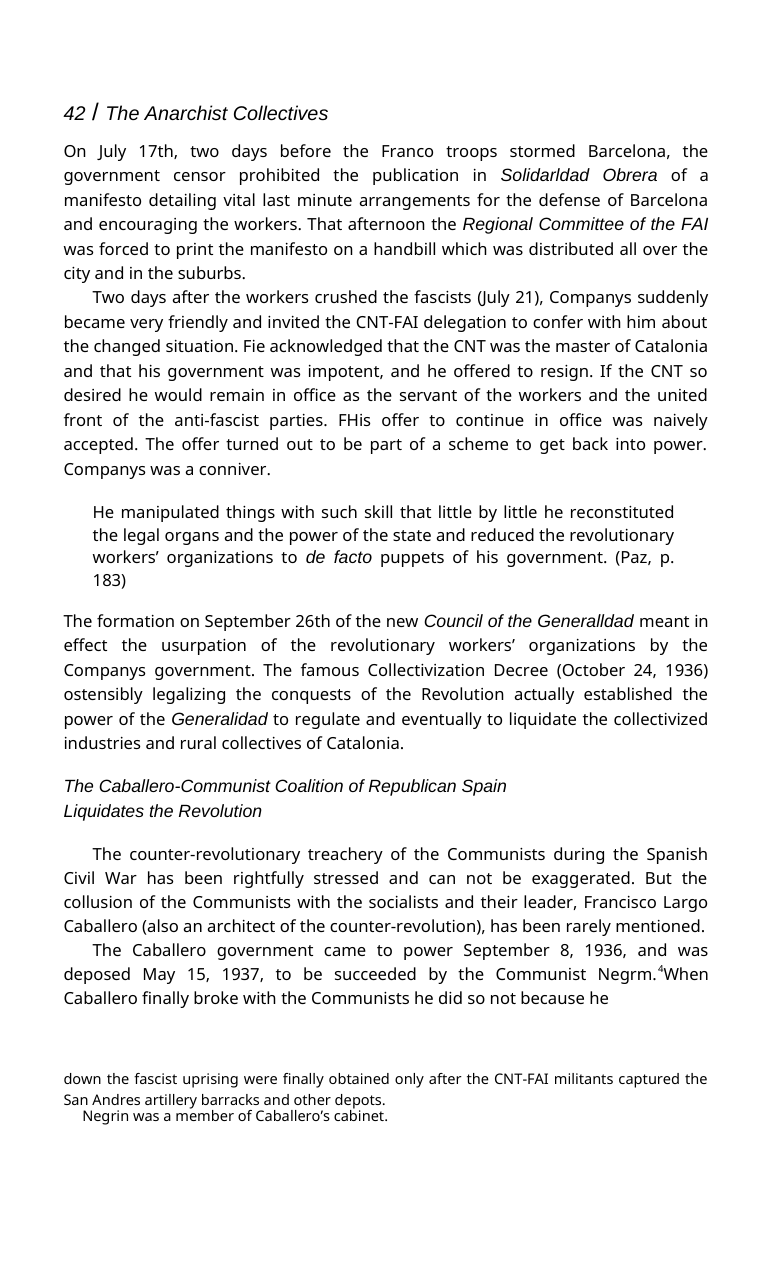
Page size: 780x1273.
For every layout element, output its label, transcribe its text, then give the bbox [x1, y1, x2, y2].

text He manipulated things with such skill that little by little he reconstituted the legal organs and the power of the state and reduced the revolutionary workers’ organizations to de facto puppets of his government. (Paz, p. 183) [92, 501, 675, 591]
text The Caballero government came to power September 8, 1936, and was deposed May 15, 1937, to be succeeded by the Communist Negrm.4When Caballero finally broke with the Communists he did so not because he [63, 937, 709, 1009]
text Two days after the workers crushed the fascists (July 21), Companys suddenly became very friendly and invited the CNT-FAI delegation to confer with him about the changed situation. Fie acknowledged that the CNT was the master of Catalonia and that his government was impotent, and he offered to resign. If the CNT so desired he would remain in office as the servant of the workers and the united front of the anti-fascist parties. FHis offer to continue in office was naively accepted. The offer turned out to be part of a scheme to get back into power. Companys was a conniver. [63, 284, 709, 480]
text The formation on September 26th of the new Council of the Generalldad meant in effect the usurpation of the revolutionary workers’ organizations by the Companys government. The famous Collectivization Decree (October 24, 1936) ostensibly legalizing the conquests of the Revolution actually established the power of the Generalidad to regulate and eventually to liquidate the collectivized industries and rural collectives of Catalonia. [63, 608, 709, 754]
text The Caballero-Communist Coalition of Republican Spain Liquidates the Revolution [63, 773, 546, 822]
text Negrin was a member of Caballero’s cabinet. [82, 1109, 709, 1124]
text On July 17th, two days before the Franco troops stormed Barcelona, the government censor prohibited the publication in Solidarldad Obrera of a manifesto detailing vital last minute arrangements for the defense of Barcelona and encouraging the workers. That afternoon the Regional Committee of the FAI was forced to print the manifesto on a handbill which was distributed all over the city and in the suburbs. [63, 137, 709, 284]
text The counter-revolutionary treachery of the Communists during the Spanish Civil War has been rightfully stressed and can not be exaggerated. But the collusion of the Communists with the socialists and their leader, Francisco Largo Caballero (also an architect of the counter-revolution), has been rarely mentioned. [63, 841, 709, 937]
text 42 / The Anarchist Collectives [63, 101, 709, 125]
text down the fascist uprising were finally obtained only after the CNT-FAI militants captured the San Andres artillery barracks and other depots. [63, 1068, 709, 1109]
